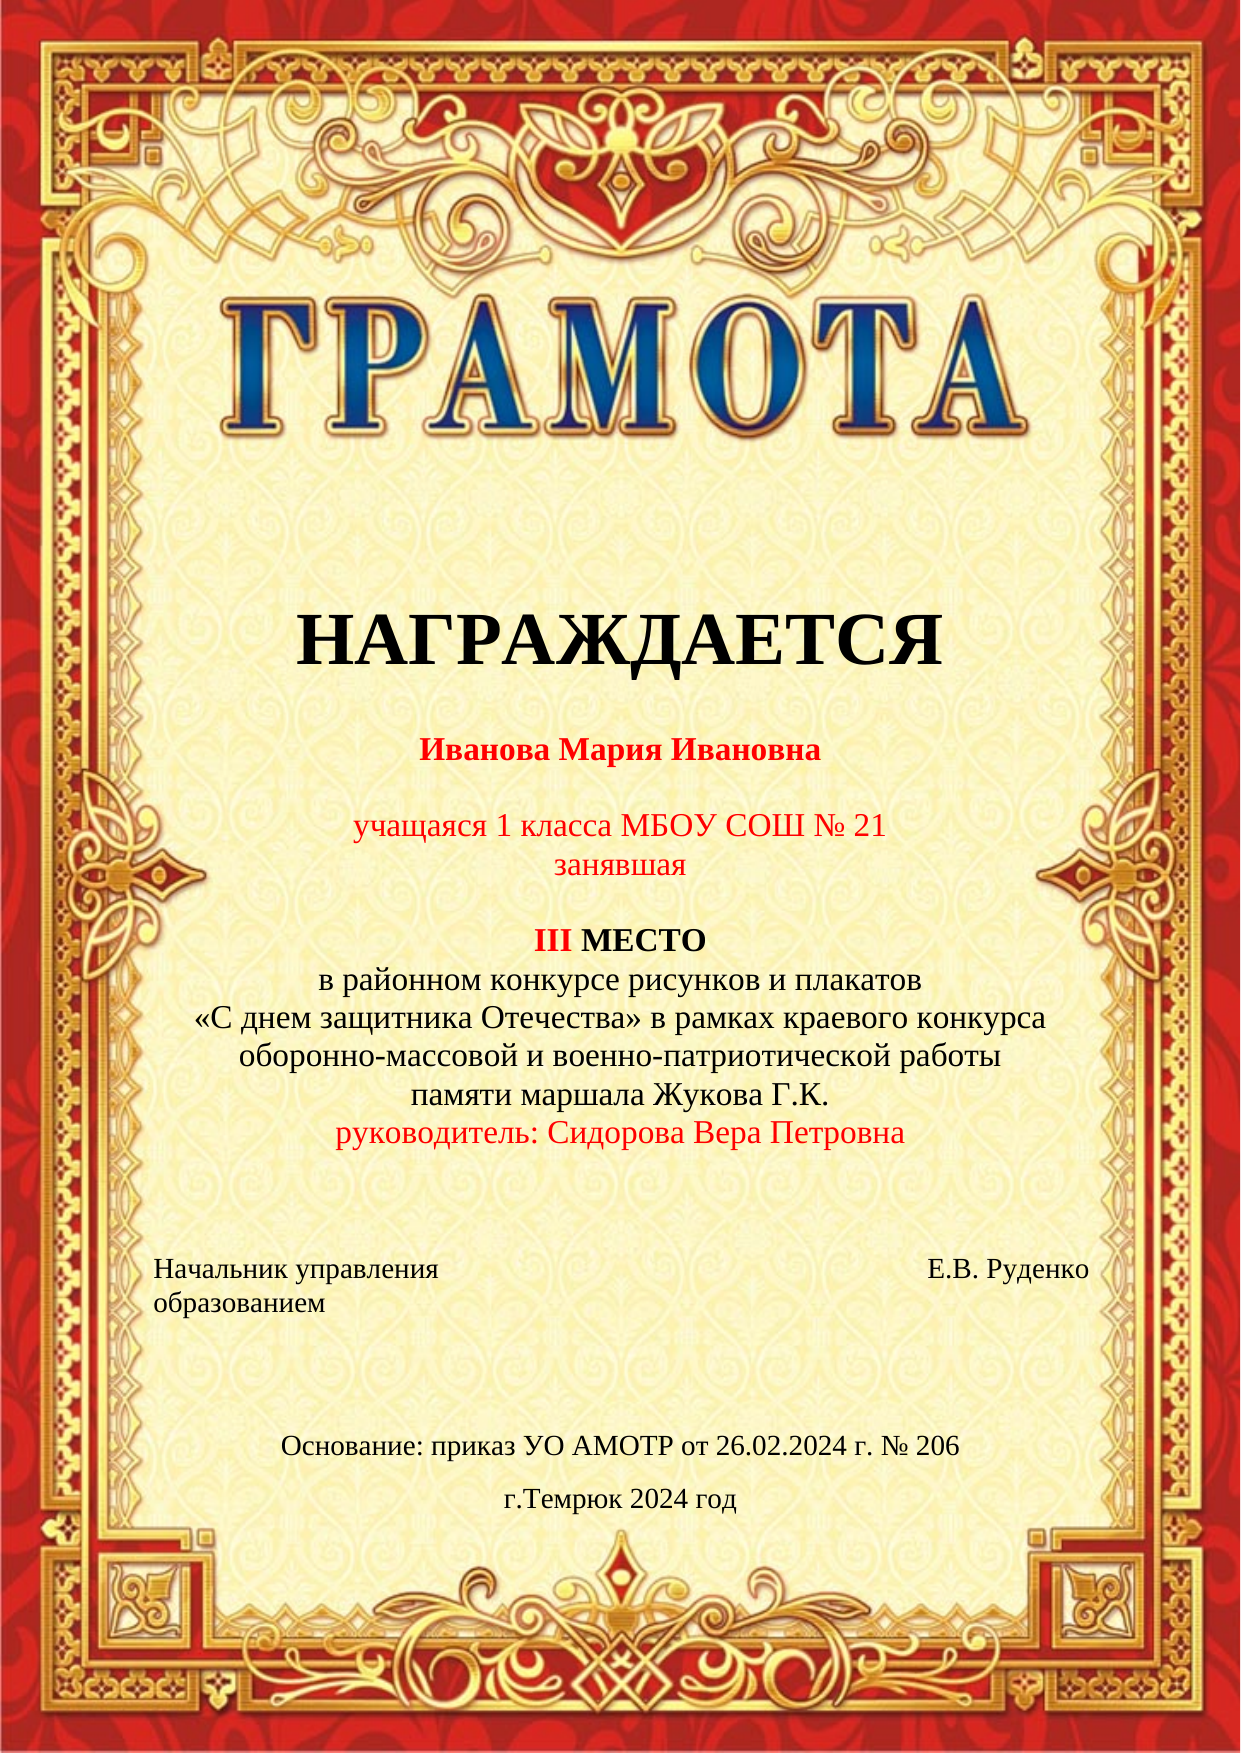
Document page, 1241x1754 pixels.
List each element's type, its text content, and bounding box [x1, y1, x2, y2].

text учащаяся 1 класса МБОУ СОШ № 21 [0, 806, 1240, 844]
text III МЕСТО [0, 921, 1240, 959]
text г.Темрюк 2024 год [0, 1481, 1240, 1515]
text «С днем защитника Отечества» в рамках краевого конкурса [0, 997, 1240, 1036]
text занявшая [0, 844, 1240, 882]
text Начальник управления Е.В. Руденко [0, 1251, 1240, 1285]
text оборонно-массовой и военно-патриотической работы [0, 1036, 1240, 1074]
text Основание: приказ УО АМОТР от 26.02.2024 г. № 206 [0, 1428, 1240, 1462]
text НАГРАЖДАЕТСЯ [0, 595, 1240, 681]
text памяти маршала Жукова Г.К. [0, 1074, 1240, 1112]
picture [0, 0, 1241, 1753]
text в районном конкурсе рисунков и плакатов [0, 959, 1240, 997]
text Иванова Мария Ивановна [0, 729, 1240, 767]
text образованием [0, 1285, 1240, 1318]
text руководитель: Сидорова Вера Петровна [0, 1112, 1240, 1151]
